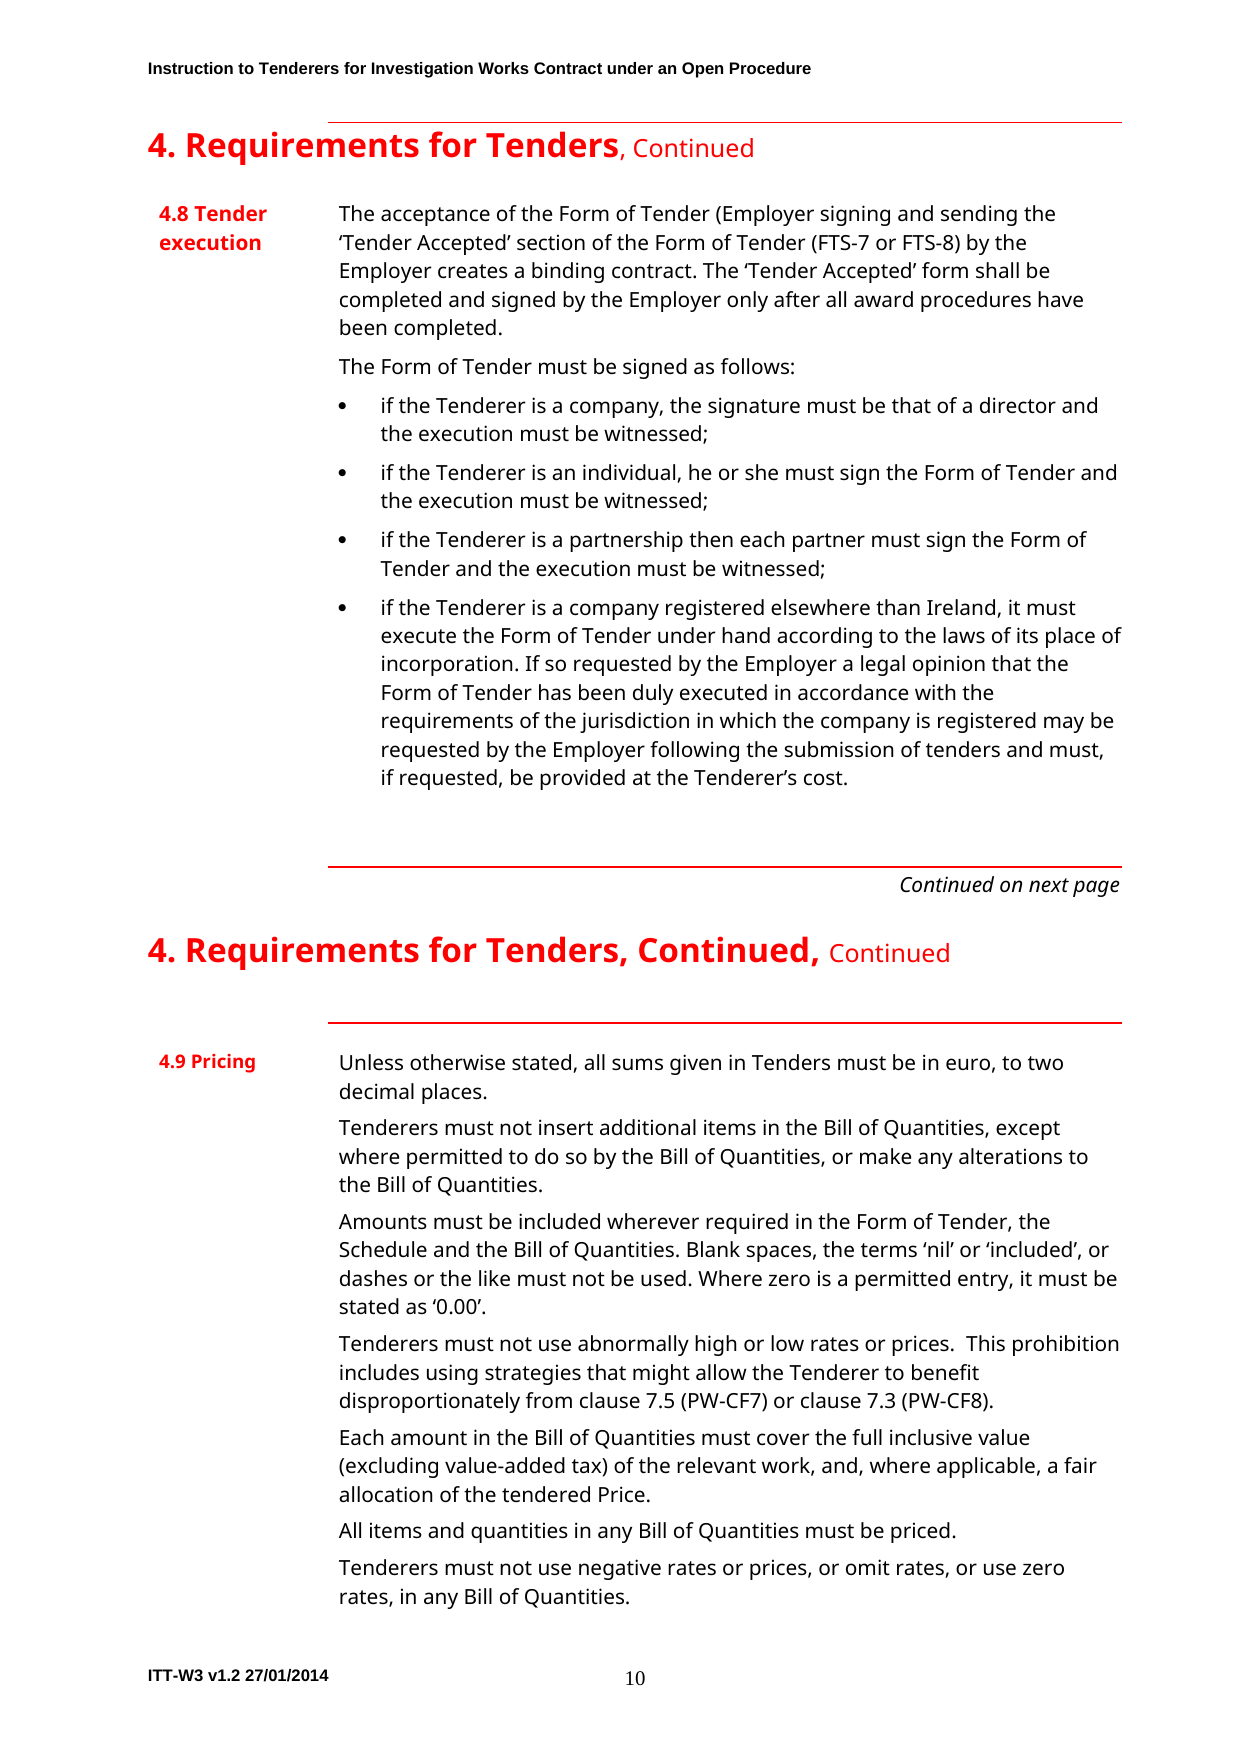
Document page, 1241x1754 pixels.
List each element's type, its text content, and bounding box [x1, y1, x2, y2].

subtitle 4. Requirements for Tenders, Continued [148, 122, 755, 167]
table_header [328, 1048, 1133, 1618]
title 4. Requirements for Tenders, Continued, Continued [148, 927, 1122, 972]
table_header 4.8 Tender execution [148, 199, 327, 841]
text Continued on next page [328, 868, 1122, 898]
table_header The acceptance of the Form of Tender (Employer signing and sending the ‘Tender Accepted’ section of the Form of Tender (FTS-7 or FTS-8) by the Employer creates a binding contract. The ‘Tender Accepted’ form shall be completed and signed by the Employer only after all award procedures have been completed. The Form of Tender must be signed as follows: if the Tenderer is a company, the signature must be that of a director and the execution must be witnessed; if the Tenderer is an individual, he or she must sign the Form of Tender and the execution must be witnessed; if the Tenderer is a partnership then each partner must sign the Form of Tender and the execution must be witnessed; if the Tenderer is a company registered elsewhere than Ireland, it must execute the Form of Tender under hand according to the laws of its place of incorporation. If so requested by the Employer a legal opinion that the Form of Tender has been duly executed in accordance with the requirements of the jurisdiction in which the company is registered may be requested by the Employer following the submission of tenders and must, if requested, be provided at the Tenderer’s cost. [328, 199, 1133, 841]
table_header 4.9 Pricing [148, 1048, 327, 1618]
